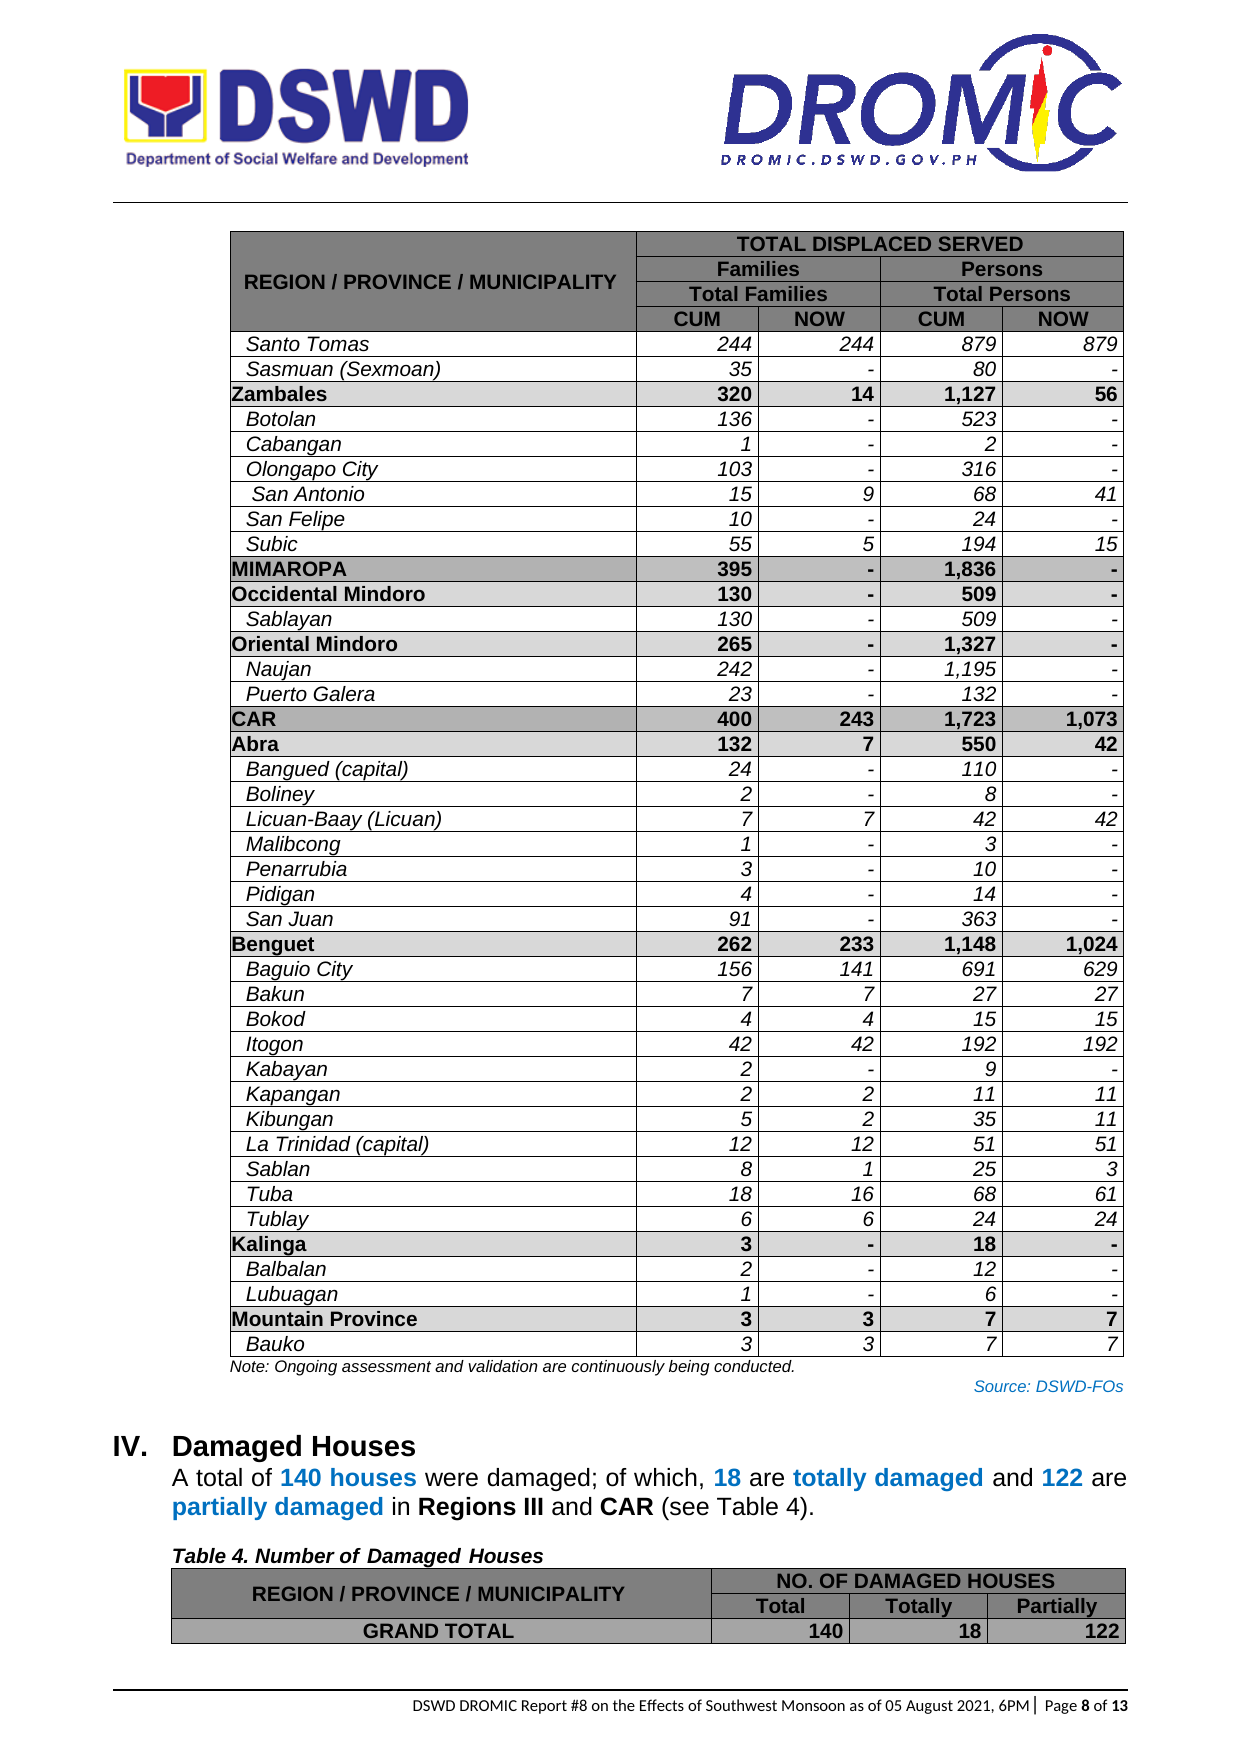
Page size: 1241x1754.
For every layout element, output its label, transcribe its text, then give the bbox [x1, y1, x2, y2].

table_cell 2 [637, 782, 758, 806]
table_cell 629 [1003, 957, 1123, 981]
table_cell 24 [637, 757, 758, 781]
table_cell - [1003, 907, 1123, 931]
table_cell Licuan-Baay (Licuan) [245, 807, 636, 831]
table_cell 68 [881, 482, 1002, 506]
table_cell - [1003, 557, 1123, 581]
table_cell 2 [759, 1107, 880, 1131]
table_cell 879 [881, 332, 1002, 356]
table_cell [231, 857, 245, 881]
table_cell 7 [637, 807, 758, 831]
table_cell - [759, 832, 880, 856]
table_header REGION / PROVINCE / MUNICIPALITY [172, 1569, 711, 1618]
table_cell [231, 407, 245, 431]
table_cell Lubuagan [245, 1282, 636, 1306]
table_cell [231, 1082, 245, 1106]
text Table 4. Number of Damaged Houses [172, 1544, 1128, 1568]
table_cell 3 [759, 1332, 880, 1356]
table_cell 1,723 [881, 707, 1002, 731]
table_cell 7 [759, 807, 880, 831]
table_cell 1,024 [1003, 932, 1123, 956]
table_cell 136 [637, 407, 758, 431]
list Damaged Houses [112, 1429, 1128, 1463]
table_cell 103 [637, 457, 758, 481]
table_cell - [759, 907, 880, 931]
table_cell - [759, 557, 880, 581]
table_cell - [759, 657, 880, 681]
table_cell - [759, 407, 880, 431]
picture [713, 33, 1127, 171]
table_cell - [1003, 832, 1123, 856]
table_cell CUM [881, 307, 1002, 331]
table_cell Santo Tomas [245, 332, 636, 356]
table_cell 363 [881, 907, 1002, 931]
table_cell 233 [759, 932, 880, 956]
table_cell San Antonio [245, 482, 636, 506]
table_cell Botolan [245, 407, 636, 431]
table_cell Cabangan [245, 432, 636, 456]
table_cell 42 [637, 1032, 758, 1056]
table_cell [231, 332, 245, 356]
table_cell 42 [1003, 732, 1123, 756]
table_cell Benguet [231, 932, 636, 956]
table_cell [231, 907, 245, 931]
table_cell 12 [759, 1132, 880, 1156]
table_cell - [1003, 407, 1123, 431]
table_cell - [759, 1232, 880, 1256]
table_cell Tuba [245, 1182, 636, 1206]
table_cell Total Persons [881, 282, 1123, 306]
table_cell MIMAROPA [231, 557, 636, 581]
table_cell 320 [637, 382, 758, 406]
table_cell Bakun [245, 982, 636, 1006]
table_cell 24 [881, 507, 1002, 531]
table_cell - [1003, 857, 1123, 881]
table_cell Sablan [245, 1157, 636, 1181]
table_cell 12 [881, 1257, 1002, 1281]
table_cell 2 [881, 432, 1002, 456]
table_cell 42 [881, 807, 1002, 831]
table_cell 122 [988, 1619, 1125, 1643]
table_cell 42 [759, 1032, 880, 1056]
table_cell 132 [637, 732, 758, 756]
table_cell 1 [637, 1282, 758, 1306]
table_cell 15 [881, 1007, 1002, 1031]
table_cell - [759, 457, 880, 481]
table_cell 5 [759, 532, 880, 556]
table_cell 7 [881, 1307, 1002, 1331]
table_cell - [1003, 1057, 1123, 1081]
table_cell Kapangan [245, 1082, 636, 1106]
table_cell CAR [231, 707, 636, 731]
table_cell 11 [881, 1082, 1002, 1106]
table_cell - [759, 632, 880, 656]
table_cell Occidental Mindoro [231, 582, 636, 606]
table_cell 35 [881, 1107, 1002, 1131]
table_cell Total Families [637, 282, 880, 306]
table_cell 140 [712, 1619, 849, 1643]
table_cell NOW [1003, 307, 1123, 331]
table_cell 4 [759, 1007, 880, 1031]
table_cell 7 [1003, 1332, 1123, 1356]
table_cell 1 [637, 832, 758, 856]
table_cell 400 [637, 707, 758, 731]
table_cell La Trinidad (capital) [245, 1132, 636, 1156]
table_cell 25 [881, 1157, 1002, 1181]
table_cell 15 [1003, 1007, 1123, 1031]
table_cell [231, 1257, 245, 1281]
table_cell Abra [231, 732, 636, 756]
table_cell 12 [637, 1132, 758, 1156]
table_cell San Juan [245, 907, 636, 931]
table_cell 18 [850, 1619, 987, 1643]
table_cell 24 [881, 1207, 1002, 1231]
table_cell 1 [759, 1157, 880, 1181]
table_cell 243 [759, 707, 880, 731]
table_cell - [759, 882, 880, 906]
table_cell 2 [637, 1057, 758, 1081]
table_cell [231, 1332, 245, 1356]
table_cell 41 [1003, 482, 1123, 506]
table_cell 691 [881, 957, 1002, 981]
table_cell - [759, 582, 880, 606]
table_cell 192 [1003, 1032, 1123, 1056]
table_cell [231, 1132, 245, 1156]
table_cell [231, 1032, 245, 1056]
table_cell [231, 532, 245, 556]
table_cell [231, 432, 245, 456]
table_cell Subic [245, 532, 636, 556]
table_cell 27 [881, 982, 1002, 1006]
table_cell [231, 657, 245, 681]
table_cell Totally [850, 1594, 987, 1618]
table_cell Boliney [245, 782, 636, 806]
table_cell [231, 1107, 245, 1131]
table_cell Olongapo City [245, 457, 636, 481]
table_cell 1,195 [881, 657, 1002, 681]
table_cell - [759, 1282, 880, 1306]
table_cell - [1003, 607, 1123, 631]
table_cell - [1003, 1257, 1123, 1281]
table_cell 194 [881, 532, 1002, 556]
table_header REGION / PROVINCE / MUNICIPALITY [231, 232, 636, 331]
table_cell - [1003, 657, 1123, 681]
table_cell [231, 1057, 245, 1081]
table_cell 18 [637, 1182, 758, 1206]
table_cell 8 [637, 1157, 758, 1181]
table_cell Total [712, 1594, 849, 1618]
table_cell [231, 1157, 245, 1181]
table_cell 16 [759, 1182, 880, 1206]
table_header TOTAL DISPLACED SERVED [637, 232, 1123, 256]
table_cell [231, 1182, 245, 1206]
table_cell [231, 882, 245, 906]
table_cell 879 [1003, 332, 1123, 356]
table_cell 8 [881, 782, 1002, 806]
table_cell 2 [637, 1082, 758, 1106]
table_cell - [1003, 582, 1123, 606]
table_cell 80 [881, 357, 1002, 381]
table_cell 51 [881, 1132, 1002, 1156]
table_cell 5 [637, 1107, 758, 1131]
table_cell - [759, 432, 880, 456]
picture [112, 65, 482, 172]
table_cell 3 [881, 832, 1002, 856]
table_cell - [759, 1257, 880, 1281]
table_cell 395 [637, 557, 758, 581]
table_cell 11 [1003, 1107, 1123, 1131]
table_cell 23 [637, 682, 758, 706]
table_cell Bauko [245, 1332, 636, 1356]
table_cell 2 [637, 1257, 758, 1281]
table_cell Persons [881, 257, 1123, 281]
table_cell 130 [637, 582, 758, 606]
table_cell 3 [637, 1332, 758, 1356]
table_cell 24 [1003, 1207, 1123, 1231]
table_cell - [1003, 757, 1123, 781]
table_cell 7 [637, 982, 758, 1006]
table_cell - [759, 1057, 880, 1081]
table_cell 523 [881, 407, 1002, 431]
text Note: Ongoing assessment and validation are continuously being conducted. [225, 1357, 1125, 1376]
table_cell 14 [881, 882, 1002, 906]
table_cell - [759, 682, 880, 706]
table_cell - [759, 607, 880, 631]
table_cell 35 [637, 357, 758, 381]
table_cell 3 [637, 1307, 758, 1331]
table_cell 509 [881, 607, 1002, 631]
table_cell 550 [881, 732, 1002, 756]
table_cell - [759, 782, 880, 806]
table_cell 1,836 [881, 557, 1002, 581]
table_cell 9 [881, 1057, 1002, 1081]
table_cell Mountain Province [231, 1307, 636, 1331]
table_cell Partially [988, 1594, 1125, 1618]
table_cell 156 [637, 957, 758, 981]
table_cell [231, 1282, 245, 1306]
table_cell Kibungan [245, 1107, 636, 1131]
table_cell 110 [881, 757, 1002, 781]
table_cell [231, 1007, 245, 1031]
table_cell 7 [881, 1332, 1002, 1356]
table_cell 4 [637, 882, 758, 906]
table_cell Bokod [245, 1007, 636, 1031]
table_cell 316 [881, 457, 1002, 481]
table_cell 6 [637, 1207, 758, 1231]
table_cell - [1003, 507, 1123, 531]
table_cell 244 [759, 332, 880, 356]
table_cell [231, 957, 245, 981]
table_cell Puerto Galera [245, 682, 636, 706]
table_cell 1,327 [881, 632, 1002, 656]
table_cell - [1003, 882, 1123, 906]
table_cell [231, 457, 245, 481]
table_cell Itogon [245, 1032, 636, 1056]
table_cell [231, 507, 245, 531]
table_cell 51 [1003, 1132, 1123, 1156]
table_cell CUM [637, 307, 758, 331]
table_cell 15 [637, 482, 758, 506]
table_cell [231, 482, 245, 506]
text A total of 140 houses were damaged; of which, 18 are totally damaged and 122 are partially damaged in Regions III and CAR (see Table 4). [172, 1463, 1128, 1520]
table_cell NOW [759, 307, 880, 331]
table_cell 1 [637, 432, 758, 456]
table_cell Baguio City [245, 957, 636, 981]
table_cell 242 [637, 657, 758, 681]
table_cell Sablayan [245, 607, 636, 631]
table_cell 11 [1003, 1082, 1123, 1106]
table_cell [231, 682, 245, 706]
table_cell 14 [759, 382, 880, 406]
table_cell 9 [759, 482, 880, 506]
table_cell 3 [637, 857, 758, 881]
table_cell 7 [759, 982, 880, 1006]
table_cell 15 [1003, 532, 1123, 556]
table_cell - [1003, 432, 1123, 456]
table_cell [231, 757, 245, 781]
table_cell Families [637, 257, 880, 281]
table_cell 42 [1003, 807, 1123, 831]
table_cell 3 [759, 1307, 880, 1331]
table_cell 6 [759, 1207, 880, 1231]
table_cell Naujan [245, 657, 636, 681]
table_cell 61 [1003, 1182, 1123, 1206]
table_cell 265 [637, 632, 758, 656]
table_cell 132 [881, 682, 1002, 706]
table_cell 18 [881, 1232, 1002, 1256]
table_cell 2 [759, 1082, 880, 1106]
table_cell [231, 832, 245, 856]
table_cell Zambales [231, 382, 636, 406]
table_cell Bangued (capital) [245, 757, 636, 781]
table_cell Kalinga [231, 1232, 636, 1256]
table_cell Pidigan [245, 882, 636, 906]
table_cell 509 [881, 582, 1002, 606]
table_cell 262 [637, 932, 758, 956]
table_cell - [1003, 1282, 1123, 1306]
table_cell 1,073 [1003, 707, 1123, 731]
table_cell Tublay [245, 1207, 636, 1231]
table_cell - [759, 357, 880, 381]
table_cell Sasmuan (Sexmoan) [245, 357, 636, 381]
table_cell 244 [637, 332, 758, 356]
table_cell - [1003, 1232, 1123, 1256]
table_cell 1,148 [881, 932, 1002, 956]
table_cell [231, 807, 245, 831]
table_cell GRAND TOTAL [172, 1619, 711, 1643]
table_cell 1,127 [881, 382, 1002, 406]
table_header NO. OF DAMAGED HOUSES [712, 1569, 1125, 1593]
table_cell [231, 982, 245, 1006]
table_cell - [1003, 457, 1123, 481]
table_cell 6 [881, 1282, 1002, 1306]
table_cell - [759, 857, 880, 881]
table_cell - [1003, 632, 1123, 656]
table_cell - [759, 757, 880, 781]
table_cell 4 [637, 1007, 758, 1031]
table_cell 3 [637, 1232, 758, 1256]
table_cell [231, 1207, 245, 1231]
table_cell - [759, 507, 880, 531]
table_cell - [1003, 357, 1123, 381]
table_cell [231, 607, 245, 631]
table_cell 3 [1003, 1157, 1123, 1181]
table_cell 7 [1003, 1307, 1123, 1331]
table_cell [231, 357, 245, 381]
table_cell Oriental Mindoro [231, 632, 636, 656]
table_cell - [1003, 782, 1123, 806]
table_cell 68 [881, 1182, 1002, 1206]
table_cell Balbalan [245, 1257, 636, 1281]
table_cell 141 [759, 957, 880, 981]
table_cell Penarrubia [245, 857, 636, 881]
table_cell 7 [759, 732, 880, 756]
table_cell 55 [637, 532, 758, 556]
table_cell - [1003, 682, 1123, 706]
table_cell San Felipe [245, 507, 636, 531]
table_cell 10 [881, 857, 1002, 881]
table_cell 91 [637, 907, 758, 931]
table_cell [231, 782, 245, 806]
table_cell Malibcong [245, 832, 636, 856]
table_cell 10 [637, 507, 758, 531]
table_cell 130 [637, 607, 758, 631]
table_cell Kabayan [245, 1057, 636, 1081]
table_cell 27 [1003, 982, 1123, 1006]
table_cell 192 [881, 1032, 1002, 1056]
text Source: DSWD-FOs [112, 1376, 1125, 1396]
table_cell 56 [1003, 382, 1123, 406]
